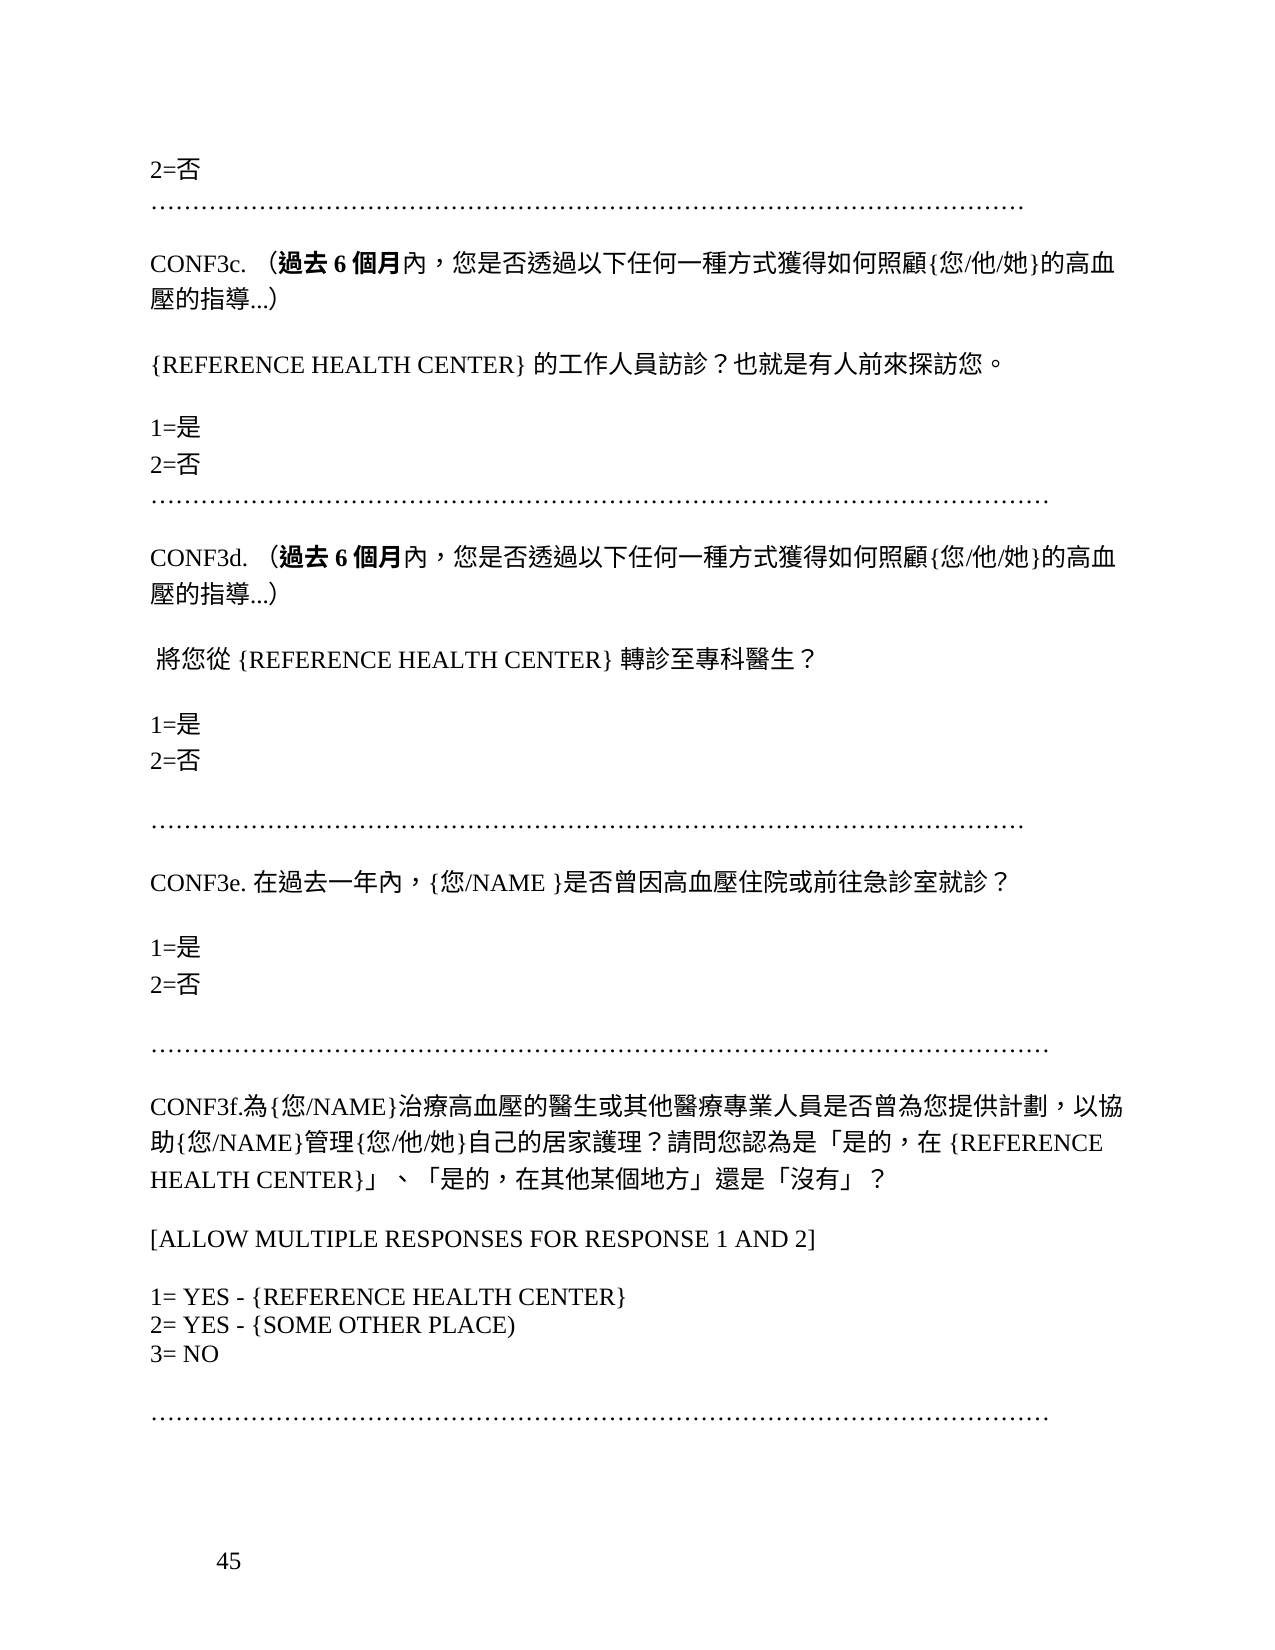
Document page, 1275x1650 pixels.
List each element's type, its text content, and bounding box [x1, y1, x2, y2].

text 1= YES - {REFERENCE HEALTH CENTER} [150, 1282, 1125, 1310]
text 2=否 [150, 444, 1125, 480]
text 1=是 [150, 704, 1125, 740]
text ……………………………………………………………………………………………… [150, 1029, 1125, 1058]
text 2=否 [150, 964, 1125, 1000]
text ……………………………………………………………………………………………… [150, 480, 1125, 509]
text 3= NO [150, 1339, 1125, 1368]
text CONF3e. 在過去一年內，{您/NAME }是否曾因高血壓住院或前往急診室就診？ [150, 863, 1125, 899]
text {REFERENCE HEALTH CENTER} 的工作人員訪診？也就是有人前來探訪您。 [150, 345, 1125, 381]
text 1=是 [150, 928, 1125, 964]
text 2= YES - {SOME OTHER PLACE) [150, 1310, 1125, 1339]
text 2=否 [150, 740, 1125, 777]
text 將您從 {REFERENCE HEALTH CENTER} 轉診至專科醫生？ [150, 639, 1125, 675]
text …………………………………………………………………………………………… [150, 805, 1125, 834]
text …………………………………………………………………………………………… [150, 186, 1125, 215]
text CONF3d. （過去 6 個月內，您是否透過以下任何一種方式獲得如何照顧{您/他/她}的高血壓的指導...） [150, 538, 1125, 610]
text CONF3c. （過去 6 個月內，您是否透過以下任何一種方式獲得如何照顧{您/他/她}的高血壓的指導...） [150, 244, 1125, 316]
text CONF3f.為{您/NAME}治療高血壓的醫生或其他醫療專業人員是否曾為您提供計劃，以協助{您/NAME}管理{您/他/她}自己的居家護理？請問您認為是「是的，在 {REFERENCE HEALTH CENTER}」、「是的，在其他某個地方」還是「沒有」？ [150, 1087, 1125, 1195]
text 2=否 [150, 150, 1125, 186]
text [ALLOW MULTIPLE RESPONSES FOR RESPONSE 1 AND 2] [150, 1224, 1125, 1253]
text 1=是 [150, 410, 1125, 444]
text ……………………………………………………………………………………………… [150, 1397, 1125, 1425]
